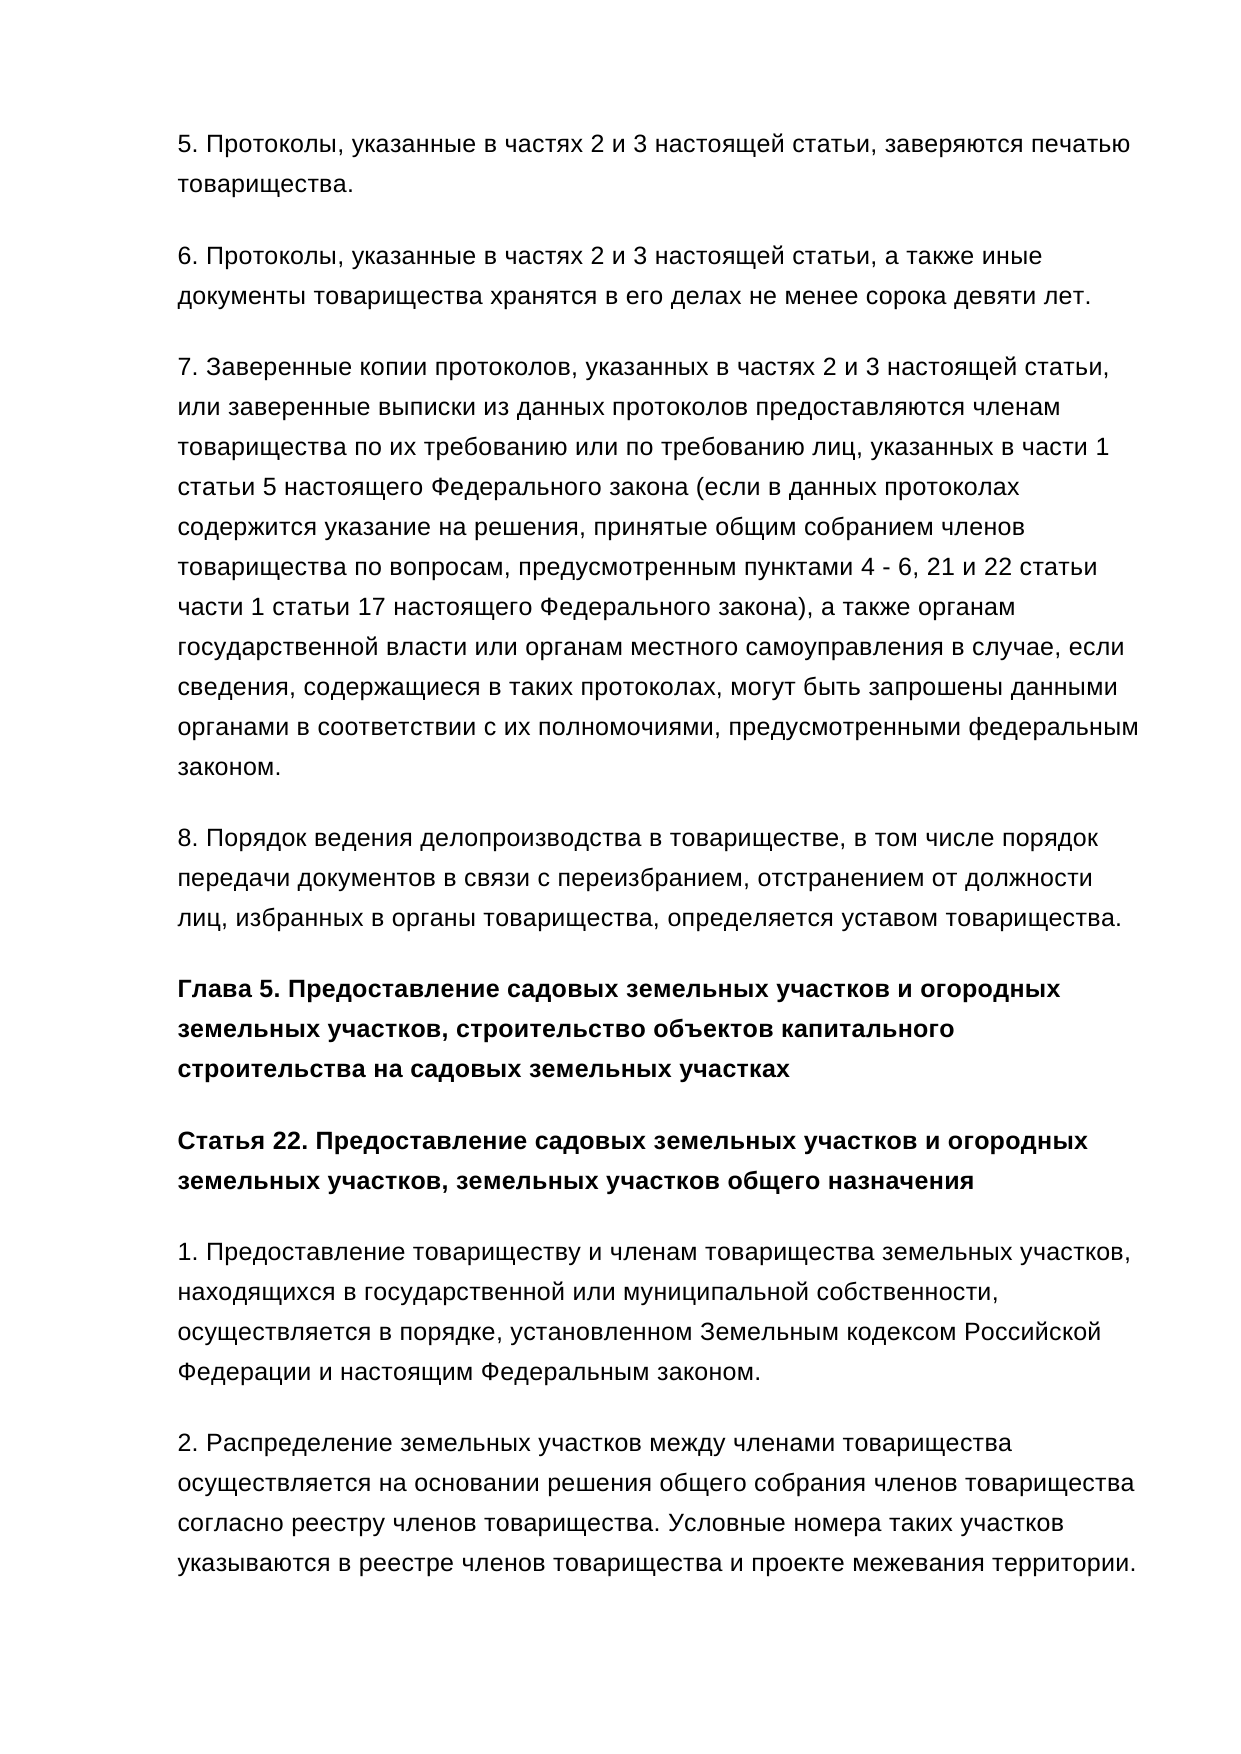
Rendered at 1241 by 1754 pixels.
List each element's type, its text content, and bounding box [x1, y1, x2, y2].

text 7. Заверенные копии протоколов, указанных в частях 2 и 3 настоящей статьи, или заверенные выписки из данных протоколов предоставляются членам товарищества по их требованию или по требованию лиц, указанных в части 1 статьи 5 настоящего Федерального закона (если в данных протоколах содержится указание на решения, принятые общим собранием членов товарищества по вопросам, предусмотренным пунктами 4 - 6, 21 и 22 статьи части 1 статьи 17 настоящего Федерального закона), а также органам государственной власти или органам местного самоуправления в случае, если сведения, содержащиеся в таких протоколах, могут быть запрошены данными органами в соответствии с их полномочиями, предусмотренными федеральным законом. [177, 341, 1152, 781]
text 1. Предоставление товариществу и членам товарищества земельных участков, находящихся в государственной или муниципальной собственности, осуществляется в порядке, установленном Земельным кодексом Российской Федерации и настоящим Федеральным законом. [177, 1226, 1152, 1386]
text 8. Порядок ведения делопроизводства в товариществе, в том числе порядок передачи документов в связи с переизбранием, отстранением от должности лиц, избранных в органы товарищества, определяется уставом товарищества. [177, 812, 1152, 932]
text 2. Распределение земельных участков между членами товарищества осуществляется на основании решения общего собрания членов товарищества согласно реестру членов товарищества. Условные номера таких участков указываются в реестре членов товарищества и проекте межевания территории. [177, 1417, 1152, 1577]
text 5. Протоколы, указанные в частях 2 и 3 настоящей статьи, заверяются печатью товарищества. [177, 118, 1152, 198]
text Статья 22. Предоставление садовых земельных участков и огородных земельных участков, земельных участков общего назначения [177, 1114, 1152, 1194]
text Глава 5. Предоставление садовых земельных участков и огородных земельных участков, строительство объектов капитального строительства на садовых земельных участках [177, 963, 1152, 1083]
text 6. Протоколы, указанные в частях 2 и 3 настоящей статьи, а также иные документы товарищества хранятся в его делах не менее сорока девяти лет. [177, 229, 1152, 309]
